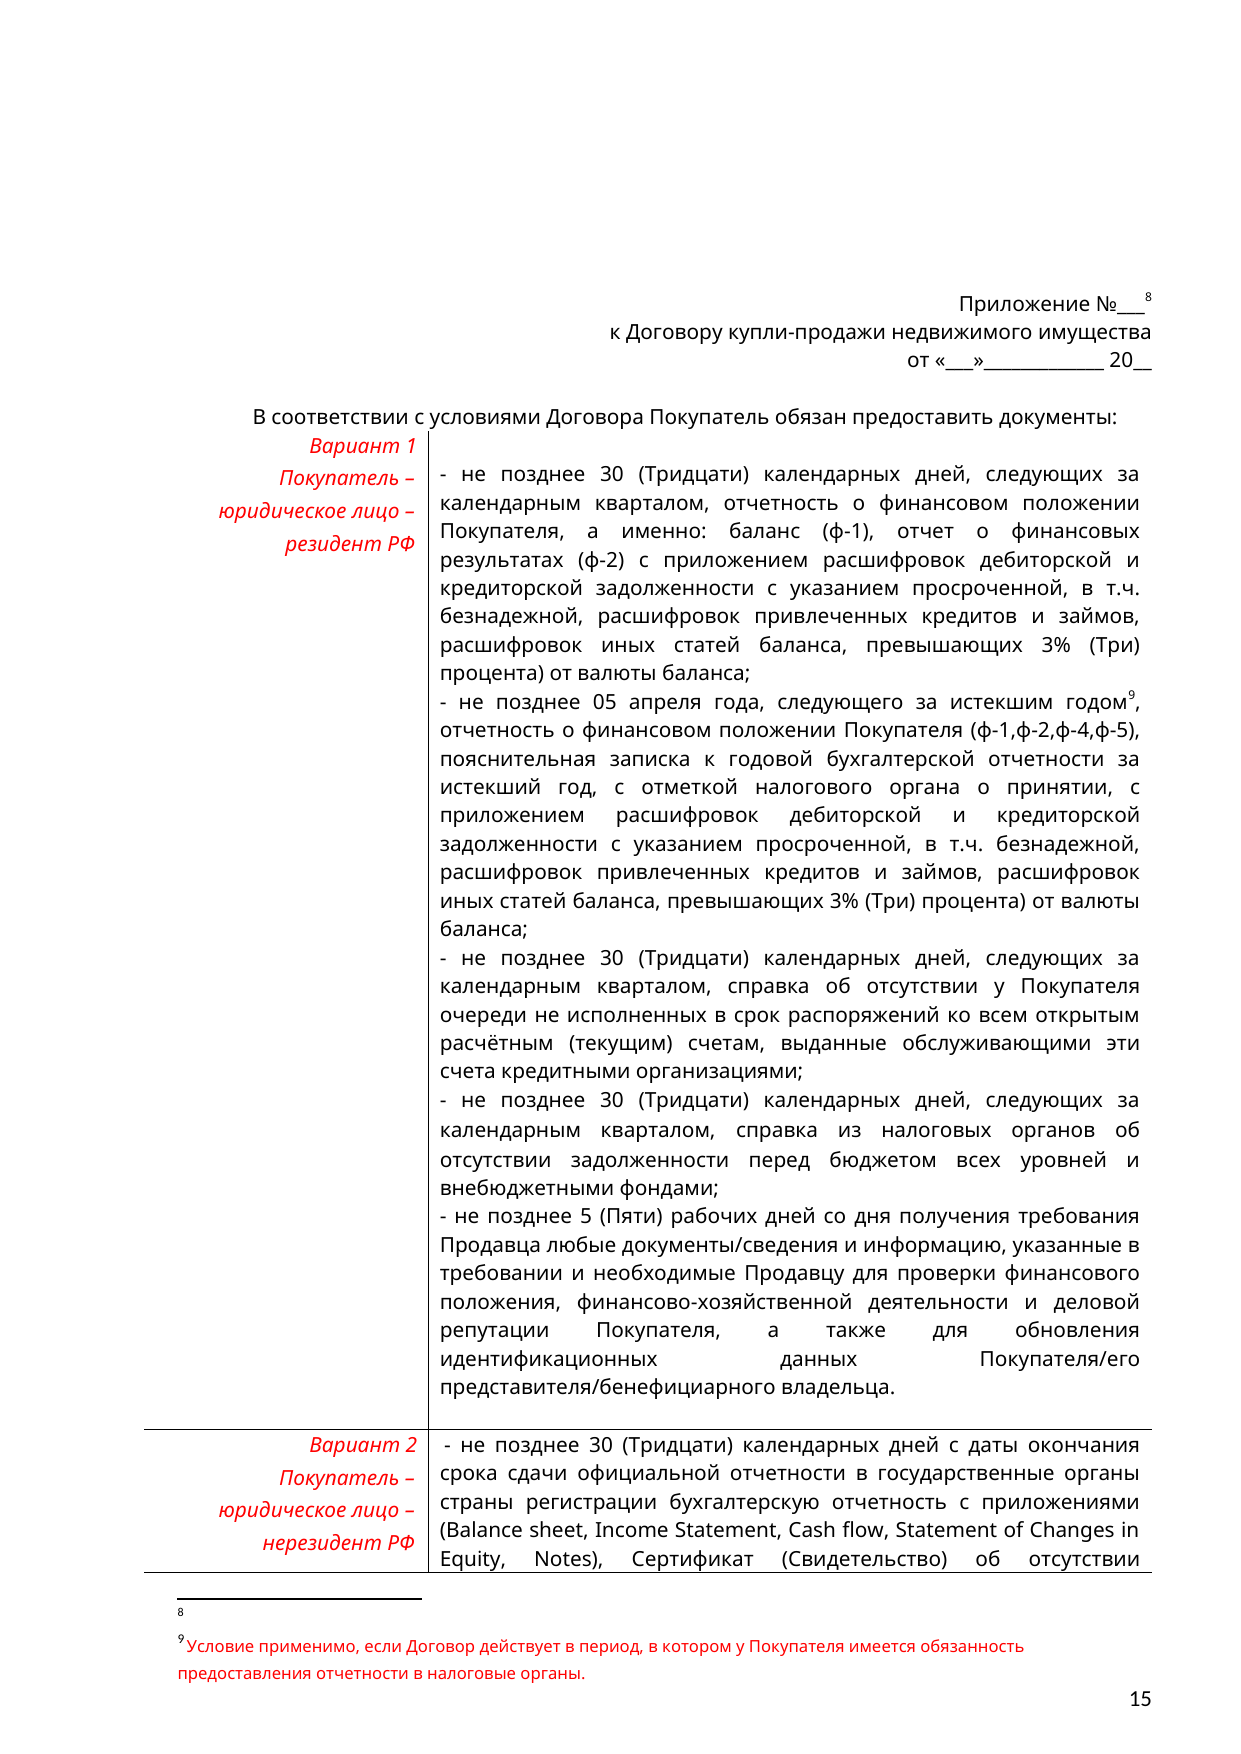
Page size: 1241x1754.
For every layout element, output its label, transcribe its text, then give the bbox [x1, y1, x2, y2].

text В соответствии с условиями Договора Покупатель обязан предоставить документы: [177, 402, 1152, 431]
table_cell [144, 1430, 428, 1572]
text к Договору купли-продажи недвижимого имущества [177, 317, 1152, 346]
table_header Вариант 1 Покупатель – юридическое лицо – резидент РФ [144, 431, 428, 1429]
text Приложение №___ [177, 289, 1152, 317]
text от «___»_____________ 20__ [251, 346, 1152, 374]
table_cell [429, 1430, 1152, 1572]
table_header - не позднее 30 (Тридцати) календарных дней, следующих за календарным кварталом, отчетность о финансовом положении Покупателя, а именно: баланс (ф-1), отчет о финансовых результатах (ф-2) с приложением расшифровок дебиторской и кредиторской задолженности с указанием просроченной, в т.ч. безнадежной, расшифровок привлеченных кредитов и займов, расшифровок иных статей баланса, превышающих 3% (Три) процента) от валюты баланса; - не позднее 05 апреля года, следующего за истекшим годом, отчетность о финансовом положении Покупателя (ф-1,ф-2,ф-4,ф-5), пояснительная записка к годовой бухгалтерской отчетности за истекший год, с отметкой налогового органа о принятии, с приложением расшифровок дебиторской и кредиторской задолженности с указанием просроченной, в т.ч. безнадежной, расшифровок привлеченных кредитов и займов, расшифровок иных статей баланса, превышающих 3% (Три) процента) от валюты баланса; - не позднее 30 (Тридцати) календарных дней, следующих за календарным кварталом, справка об отсутствии у Покупателя очереди не исполненных в срок распоряжений ко всем открытым расчётным (текущим) счетам, выданные обслуживающими эти счета кредитными организациями; - не позднее 30 (Тридцати) календарных дней, следующих за календарным кварталом, справка из налоговых органов об отсутствии задолженности перед бюджетом всех уровней и внебюджетными фондами; - не позднее 5 (Пяти) рабочих дней со дня получения требования Продавца любые документы/сведения и информацию, указанные в требовании и необходимые Продавцу для проверки финансового положения, финансово-хозяйственной деятельности и деловой репутации Покупателя, а также для обновления идентификационных данных Покупателя/его представителя/бенефициарного владельца. [429, 431, 1152, 1429]
